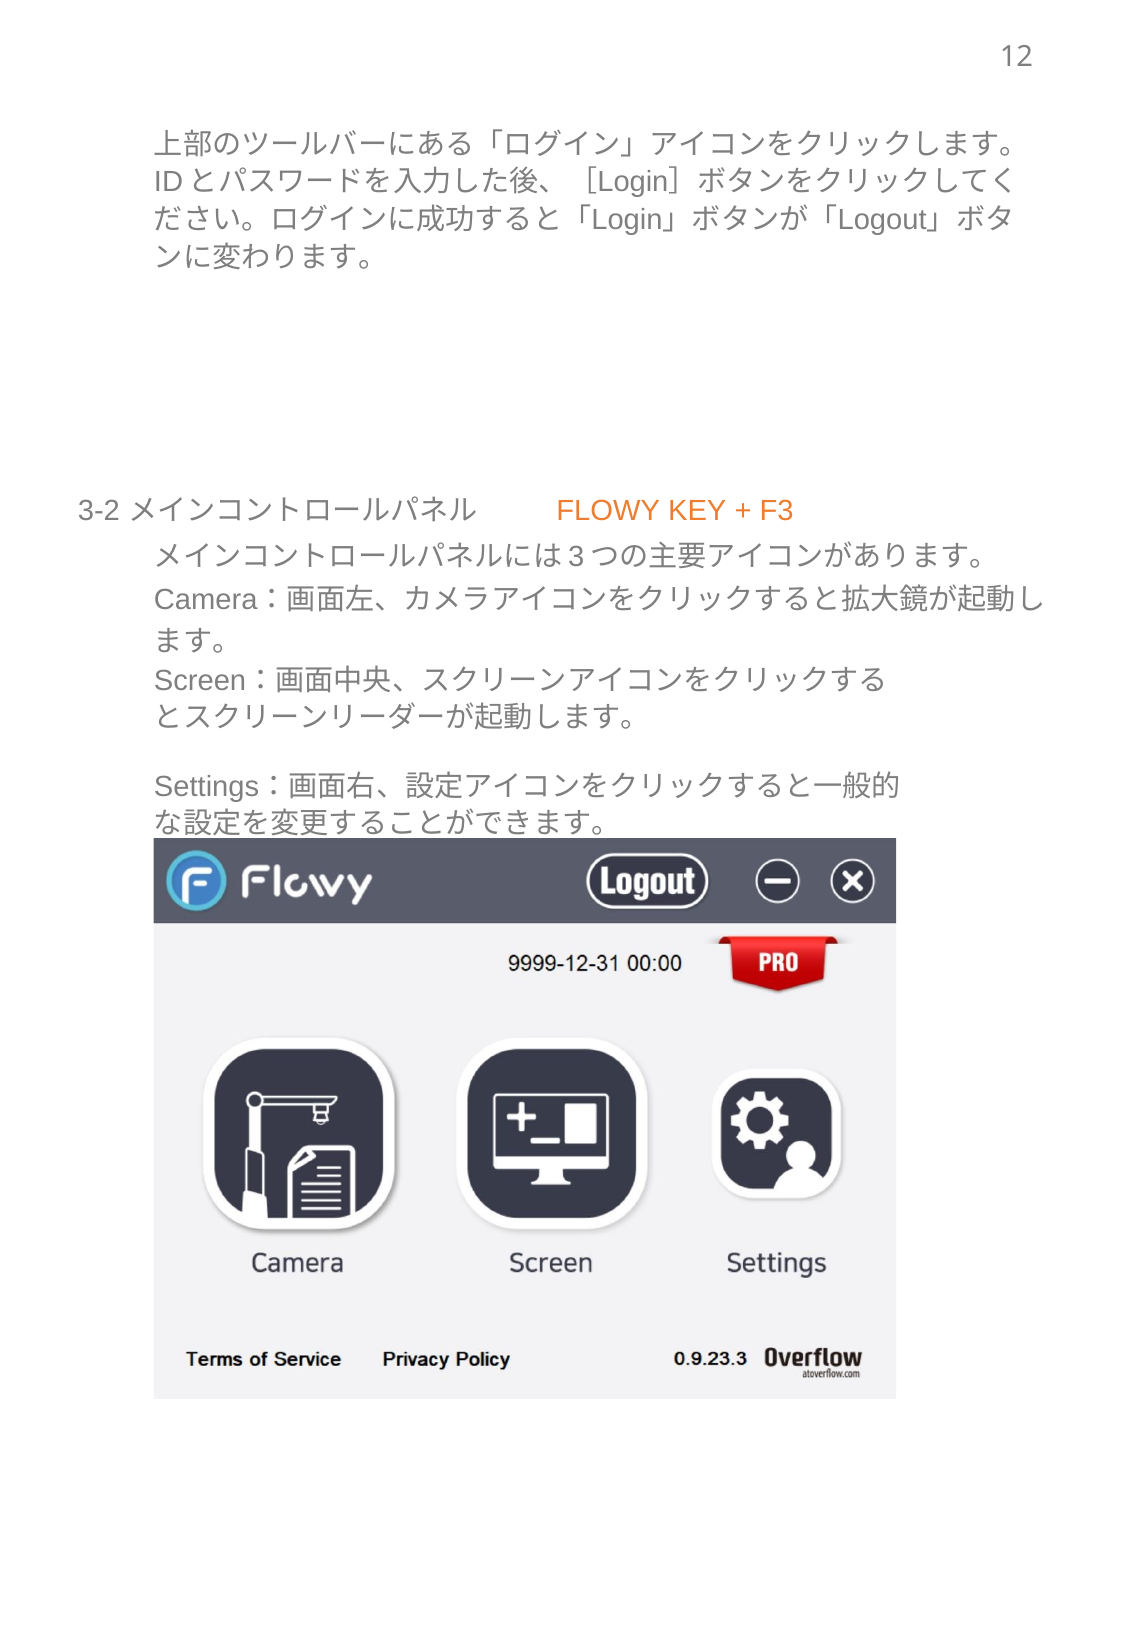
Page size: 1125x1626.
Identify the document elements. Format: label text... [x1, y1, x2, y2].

text Screen：画面中央、スクリーンアイコンをクリックするとスクリーンリーダーが起動します。 [154, 660, 915, 736]
text 上部のツールバーにある「ログイン」アイコンをクリックします。IDとパスワードを入力した後、［Login］ボタンをクリックしてください。ログインに成功すると「Login」ボタンが「Logout」ボタンに変わります。 [154, 124, 1031, 276]
text Camera：画面左、カメラアイコンをクリックすると拡大鏡が起動します。 [154, 575, 1053, 660]
picture [153, 838, 897, 1399]
text メインコントロールパネルには3つの主要アイコンがあります。 [154, 533, 1053, 575]
subtitle 3-2 メインコントロールパネル FLOWY KEY + F3 [78, 486, 1053, 529]
